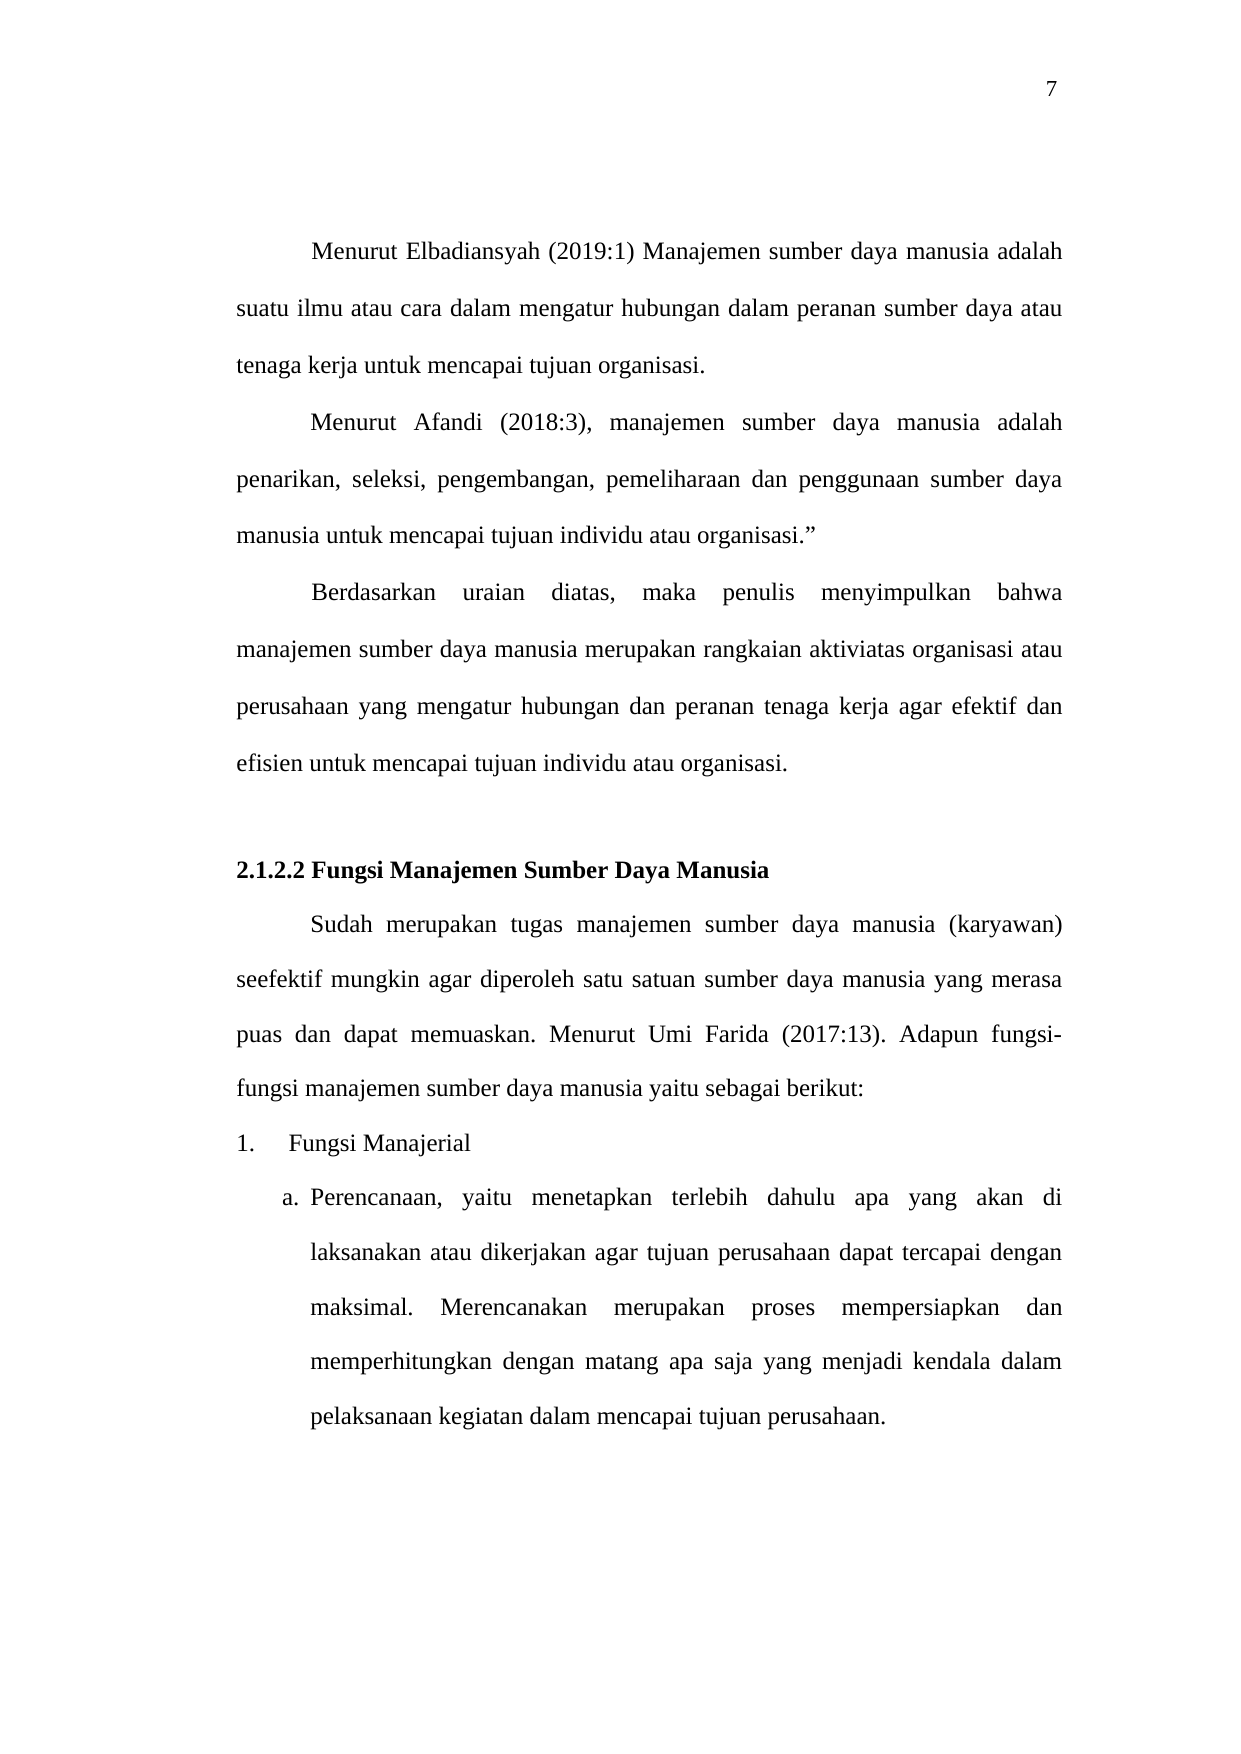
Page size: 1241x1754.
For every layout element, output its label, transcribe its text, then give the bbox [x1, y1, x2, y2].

text Menurut Afandi (2018:3), manajemen sumber daya manusia adalah penarikan, seleksi, pengembangan, pemeliharaan dan penggunaan sumber daya manusia untuk mencapai tujuan individu atau organisasi.” [236, 407, 1063, 549]
list Perencanaan, yaitu menetapkan terlebih dahulu apa yang akan di laksanakan atau dikerjakan agar tujuan perusahaan dapat tercapai dengan maksimal. Merencanakan merupakan proses mempersiapkan dan memperhitungkan dengan matang apa saja yang menjadi kendala dalam pelaksanaan kegiatan dalam mencapai tujuan perusahaan. [282, 1182, 1063, 1429]
text Menurut Elbadiansyah (2019:1) Manajemen sumber daya manusia adalah suatu ilmu atau cara dalam mengatur hubungan dalam peranan sumber daya atau tenaga kerja untuk mencapai tujuan organisasi. [236, 236, 1063, 379]
subtitle 2.1.2.2 Fungsi Manajemen Sumber Daya Manusia [236, 855, 1063, 884]
text Berdasarkan uraian diatas, maka penulis menyimpulkan bahwa manajemen sumber daya manusia merupakan rangkaian aktiviatas organisasi atau perusahaan yang mengatur hubungan dan peranan tenaga kerja agar efektif dan efisien untuk mencapai tujuan individu atau organisasi. [236, 577, 1063, 777]
text Sudah merupakan tugas manajemen sumber daya manusia (karyawan) seefektif mungkin agar diperoleh satu satuan sumber daya manusia yang merasa puas dan dapat memuaskan. Menurut Umi Farida (2017:13). Adapun fungsi-fungsi manajemen sumber daya manusia yaitu sebagai berikut: [236, 909, 1063, 1102]
list Fungsi Manajerial [236, 1128, 1063, 1157]
